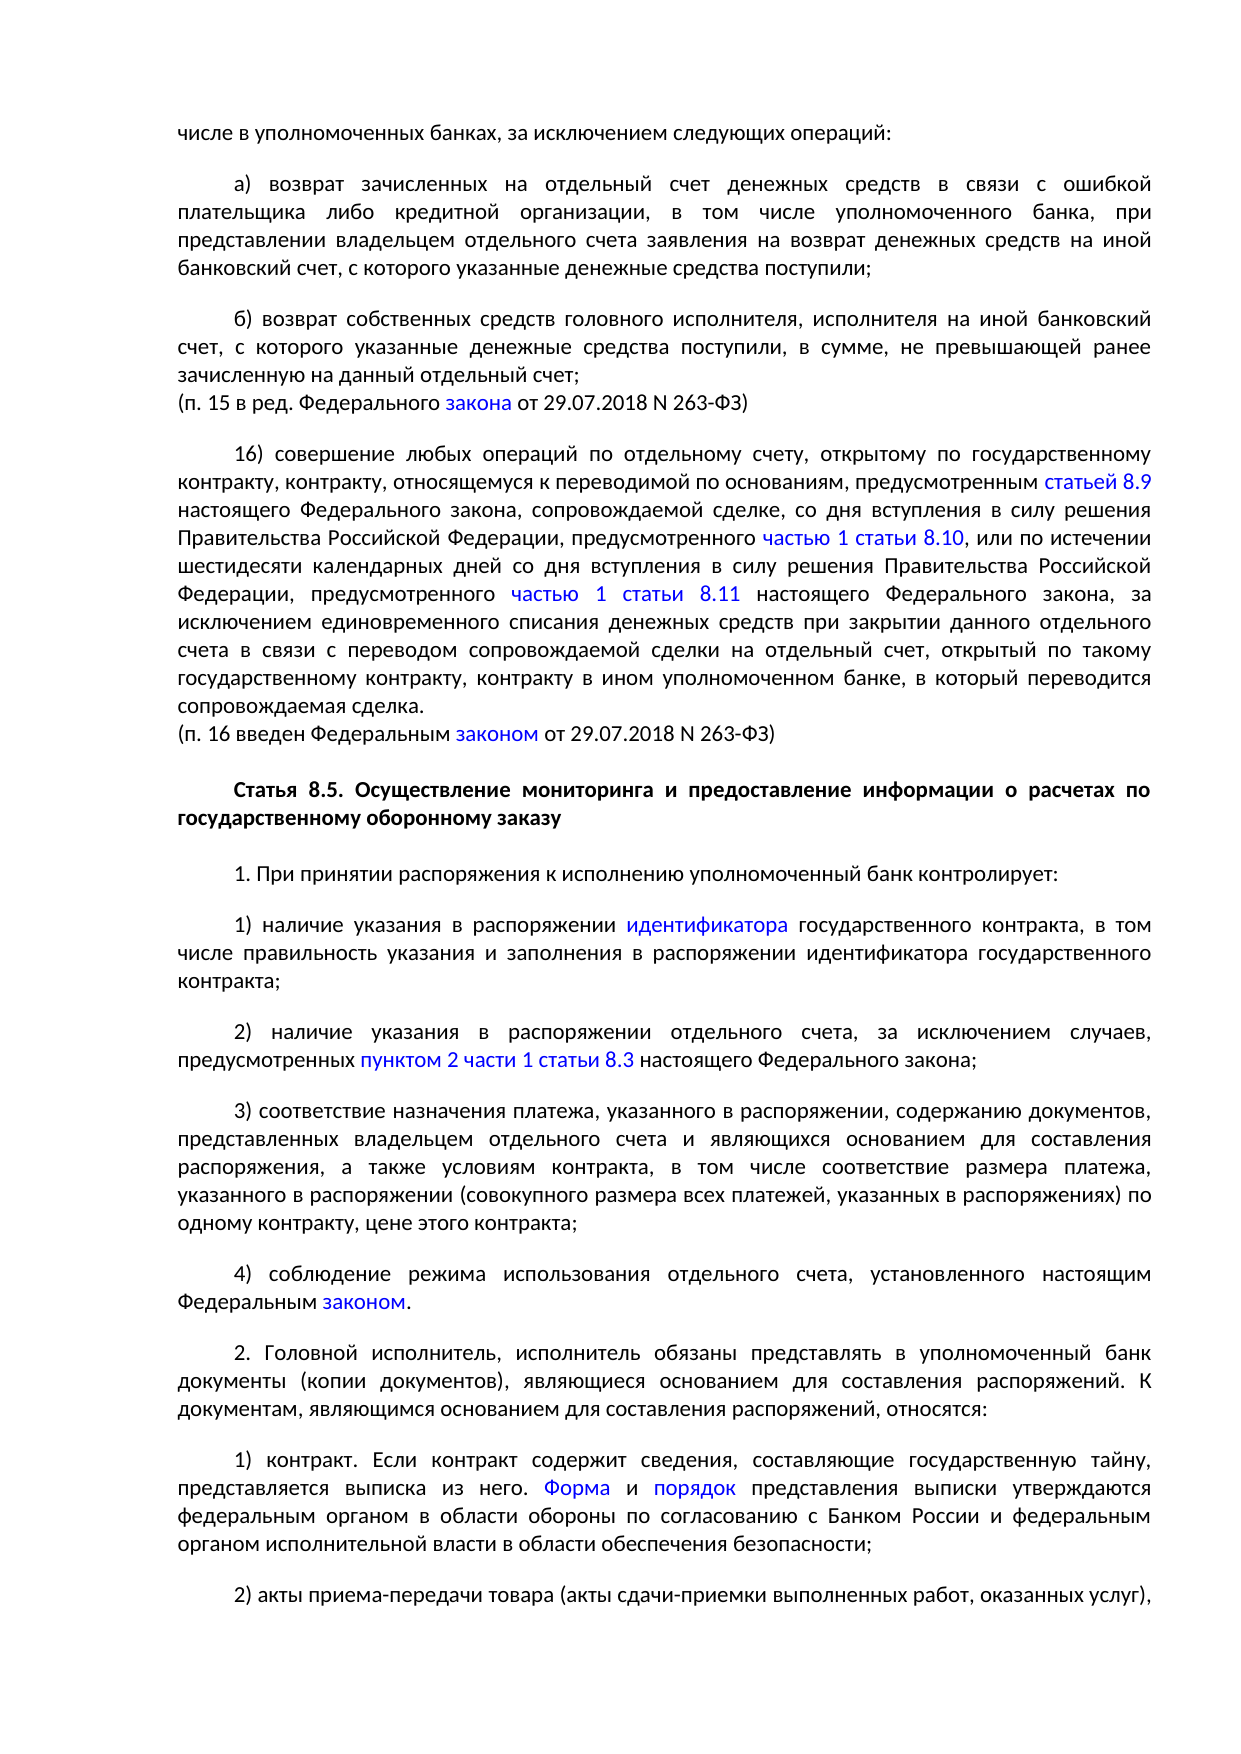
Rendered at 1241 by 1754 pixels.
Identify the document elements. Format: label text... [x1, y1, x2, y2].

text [177, 1580, 1152, 1608]
text б) возврат собственных средств головного исполнителя, исполнителя на иной банковский счет, с которого указанные денежные средства поступили, в сумме, не превышающей ранее зачисленную на данный отдельный счет; [177, 304, 1152, 388]
text 2) наличие указания в распоряжении отдельного счета, за исключением случаев, предусмотренных пунктом 2 части 1 статьи 8.3 настоящего Федерального закона; [177, 1017, 1152, 1073]
title Статья 8.5. Осуществление мониторинга и предоставление информации о расчетах по государственному оборонному заказу [177, 775, 1152, 831]
text (п. 15 в ред. Федерального закона от 29.07.2018 N 263-ФЗ) [177, 388, 1152, 416]
text 1) контракт. Если контракт содержит сведения, составляющие государственную тайну, представляется выписка из него. Форма и порядок представления выписки утверждаются федеральным органом в области обороны по согласованию с Банком России и федеральным органом исполнительной власти в области обеспечения безопасности; [177, 1445, 1152, 1557]
text 1) наличие указания в распоряжении идентификатора государственного контракта, в том числе правильность указания и заполнения в распоряжении идентификатора государственного контракта; [177, 910, 1152, 994]
text 2. Головной исполнитель, исполнитель обязаны представлять в уполномоченный банк документы (копии документов), являющиеся основанием для составления распоряжений. К документам, являющимся основанием для составления распоряжений, относятся: [177, 1338, 1152, 1422]
text 3) соответствие назначения платежа, указанного в распоряжении, содержанию документов, представленных владельцем отдельного счета и являющихся основанием для составления распоряжения, а также условиям контракта, в том числе соответствие размера платежа, указанного в распоряжении (совокупного размера всех платежей, указанных в распоряжениях) по одному контракту, цене этого контракта; [177, 1096, 1152, 1236]
text 4) соблюдение режима использования отдельного счета, установленного настоящим Федеральным законом. [177, 1259, 1152, 1315]
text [177, 118, 1152, 146]
text 16) совершение любых операций по отдельному счету, открытому по государственному контракту, контракту, относящемуся к переводимой по основаниям, предусмотренным статьей 8.9 настоящего Федерального закона, сопровождаемой сделке, со дня вступления в силу решения Правительства Российской Федерации, предусмотренного частью 1 статьи 8.10, или по истечении шестидесяти календарных дней со дня вступления в силу решения Правительства Российской Федерации, предусмотренного частью 1 статьи 8.11 настоящего Федерального закона, за исключением единовременного списания денежных средств при закрытии данного отдельного счета в связи с переводом сопровождаемой сделки на отдельный счет, открытый по такому государственному контракту, контракту в ином уполномоченном банке, в который переводится сопровождаемая сделка. [177, 439, 1152, 719]
text (п. 16 введен Федеральным законом от 29.07.2018 N 263-ФЗ) [177, 719, 1152, 747]
text а) возврат зачисленных на отдельный счет денежных средств в связи с ошибкой плательщика либо кредитной организации, в том числе уполномоченного банка, при представлении владельцем отдельного счета заявления на возврат денежных средств на иной банковский счет, с которого указанные денежные средства поступили; [177, 169, 1152, 281]
text 1. При принятии распоряжения к исполнению уполномоченный банк контролирует: [177, 859, 1152, 887]
